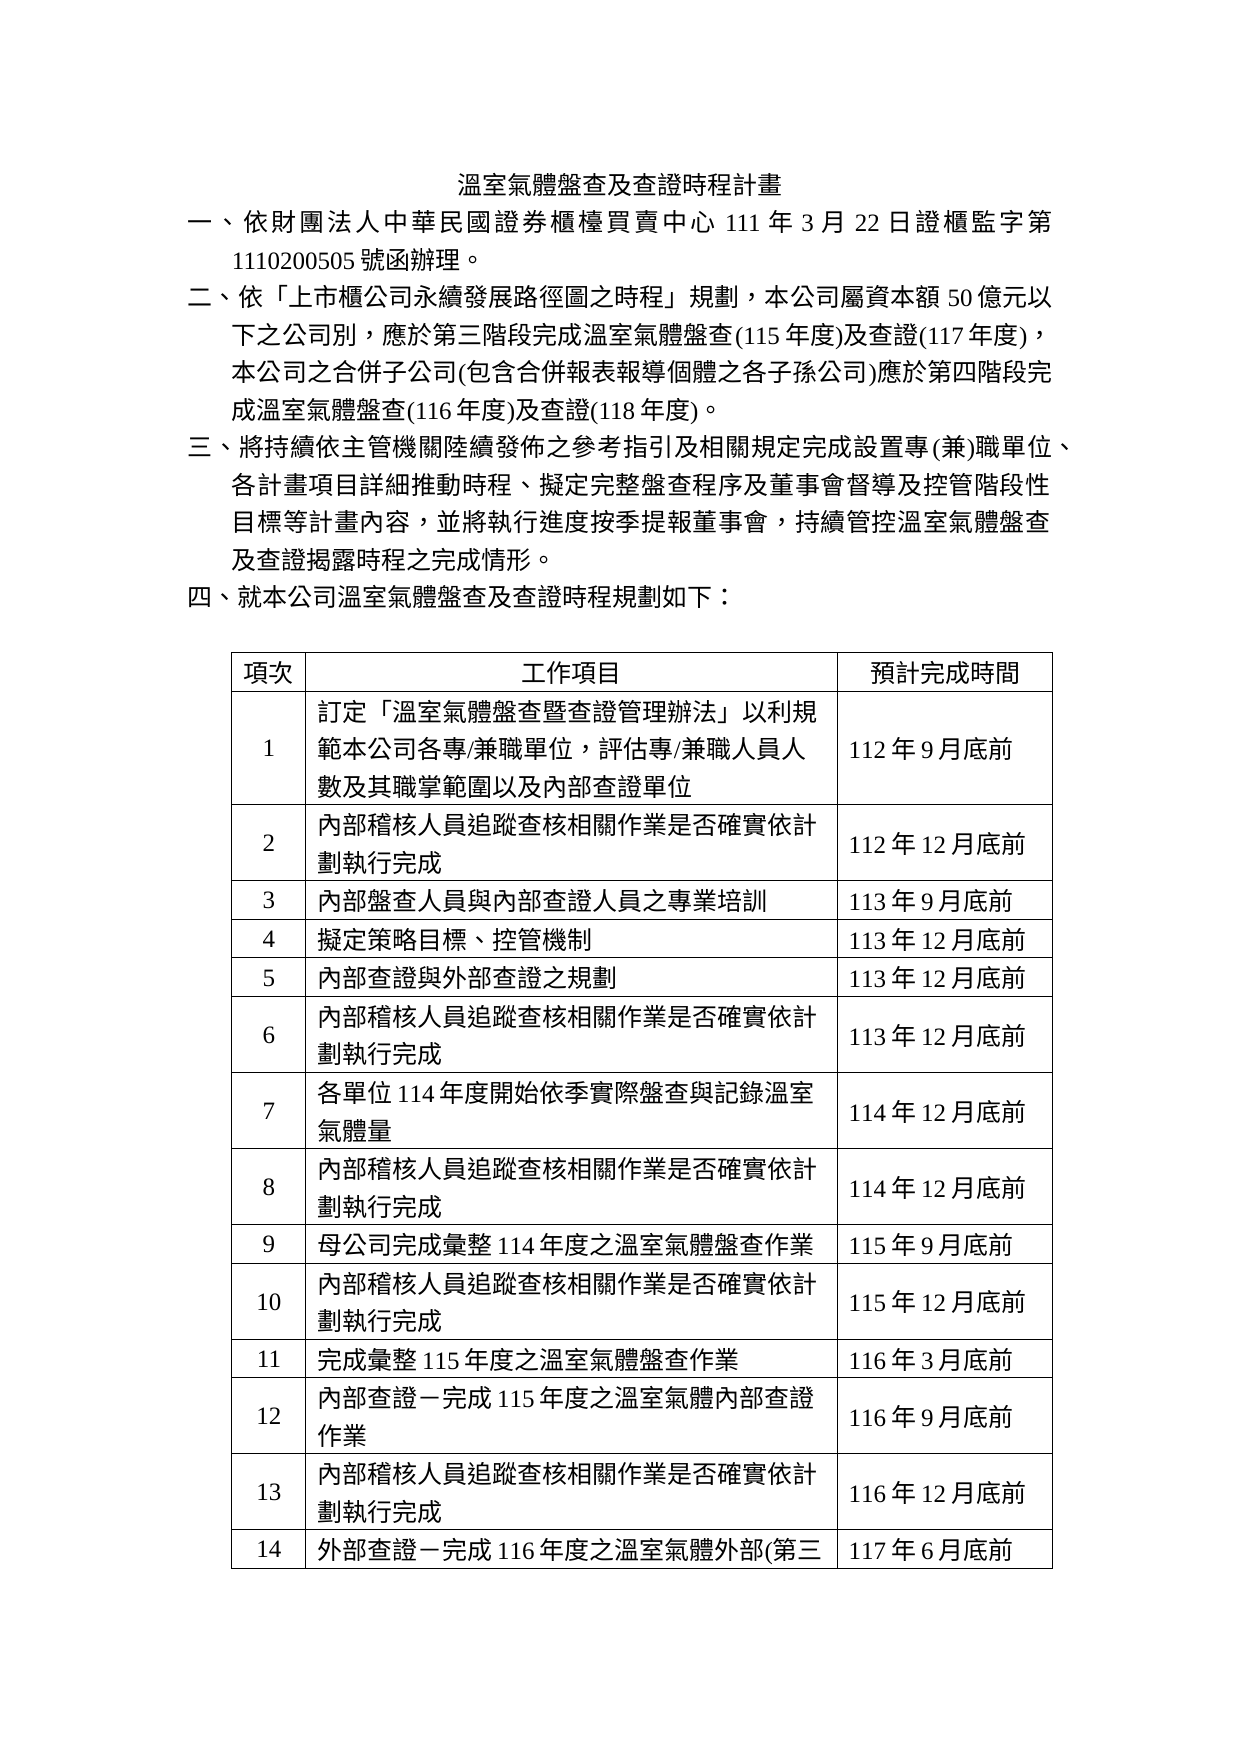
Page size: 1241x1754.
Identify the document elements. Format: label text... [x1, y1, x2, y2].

table_cell 114年12月底前 [838, 1073, 1052, 1148]
table_cell 116年12月底前 [838, 1454, 1052, 1529]
table_cell 母公司完成彙整114年度之溫室氣體盤查作業 [306, 1225, 837, 1262]
table_cell 5 [232, 958, 305, 996]
table_cell 10 [232, 1264, 305, 1338]
table_cell 13 [232, 1454, 305, 1529]
table_cell 7 [232, 1073, 305, 1148]
table_cell 117年6月底前 [838, 1530, 1052, 1568]
table_cell 各單位114年度開始依季實際盤查與記錄溫室氣體量 [306, 1073, 837, 1148]
table_cell 1 [232, 692, 305, 804]
table_cell 14 [232, 1530, 305, 1568]
table_cell 113年12月底前 [838, 997, 1052, 1072]
table_cell 115年9月底前 [838, 1225, 1052, 1262]
text 四、就本公司溫室氣體盤查及查證時程規劃如下： [187, 577, 1053, 614]
table_cell 113年9月底前 [838, 881, 1052, 919]
table_header 工作項目 [306, 653, 837, 691]
table_cell 8 [232, 1149, 305, 1224]
table_cell 11 [232, 1340, 305, 1377]
table_cell 12 [232, 1378, 305, 1453]
text 一、依財團法人中華民國證券櫃檯買賣中心111年3月22日證櫃監字第1110200505號函辦理。 [188, 202, 1053, 277]
table_cell 內部稽核人員追蹤查核相關作業是否確實依計劃執行完成 [306, 805, 837, 880]
text 二、依「上市櫃公司永續發展路徑圖之時程」規劃，本公司屬資本額50億元以下之公司別，應於第三階段完成溫室氣體盤查(115年度)及查證(117年度)，本公司之合併子公司(包含合併報表報導個體之各子孫公司)應於第四階段完成溫室氣體盤查(116年度)及查證(118年度)。 [188, 277, 1053, 427]
table_cell 訂定「溫室氣體盤查暨查證管理辦法」以利規範本公司各專/兼職單位，評估專/兼職人員人數及其職掌範圍以及內部查證單位 [306, 692, 837, 804]
table_cell 2 [232, 805, 305, 880]
table_header 預計完成時間 [838, 653, 1052, 691]
table_cell 4 [232, 920, 305, 957]
table_cell 112年9月底前 [838, 692, 1052, 804]
table_cell 113年12月底前 [838, 958, 1052, 996]
table_cell 內部稽核人員追蹤查核相關作業是否確實依計劃執行完成 [306, 1454, 837, 1529]
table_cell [306, 1530, 837, 1568]
table_cell 內部稽核人員追蹤查核相關作業是否確實依計劃執行完成 [306, 997, 837, 1072]
table_cell 9 [232, 1225, 305, 1262]
table_cell 112年12月底前 [838, 805, 1052, 880]
table_cell 3 [232, 881, 305, 919]
table_cell 內部稽核人員追蹤查核相關作業是否確實依計劃執行完成 [306, 1149, 837, 1224]
table_cell 115年12月底前 [838, 1264, 1052, 1338]
table_cell 116年3月底前 [838, 1340, 1052, 1377]
table_cell 113年12月底前 [838, 920, 1052, 957]
table_cell 內部查證與外部查證之規劃 [306, 958, 837, 996]
table_cell 擬定策略目標、控管機制 [306, 920, 837, 957]
table_cell 內部查證－完成115年度之溫室氣體內部查證作業 [306, 1378, 837, 1453]
table_cell 6 [232, 997, 305, 1072]
table_header 項次 [232, 653, 305, 691]
text 溫室氣體盤查及查證時程計畫 [187, 164, 1053, 202]
table_cell 116年9月底前 [838, 1378, 1052, 1453]
table_cell 完成彙整115年度之溫室氣體盤查作業 [306, 1340, 837, 1377]
table_cell 114年12月底前 [838, 1149, 1052, 1224]
table_cell 內部盤查人員與內部查證人員之專業培訓 [306, 881, 837, 919]
table_cell 內部稽核人員追蹤查核相關作業是否確實依計劃執行完成 [306, 1264, 837, 1338]
text 三、將持續依主管機關陸續發佈之參考指引及相關規定完成設置專(兼)職單位、各計畫項目詳細推動時程、擬定完整盤查程序及董事會督導及控管階段性目標等計畫內容，並將執行進度按季提報董事會，持續管控溫室氣體盤查及查證揭露時程之完成情形。 [188, 427, 1053, 577]
